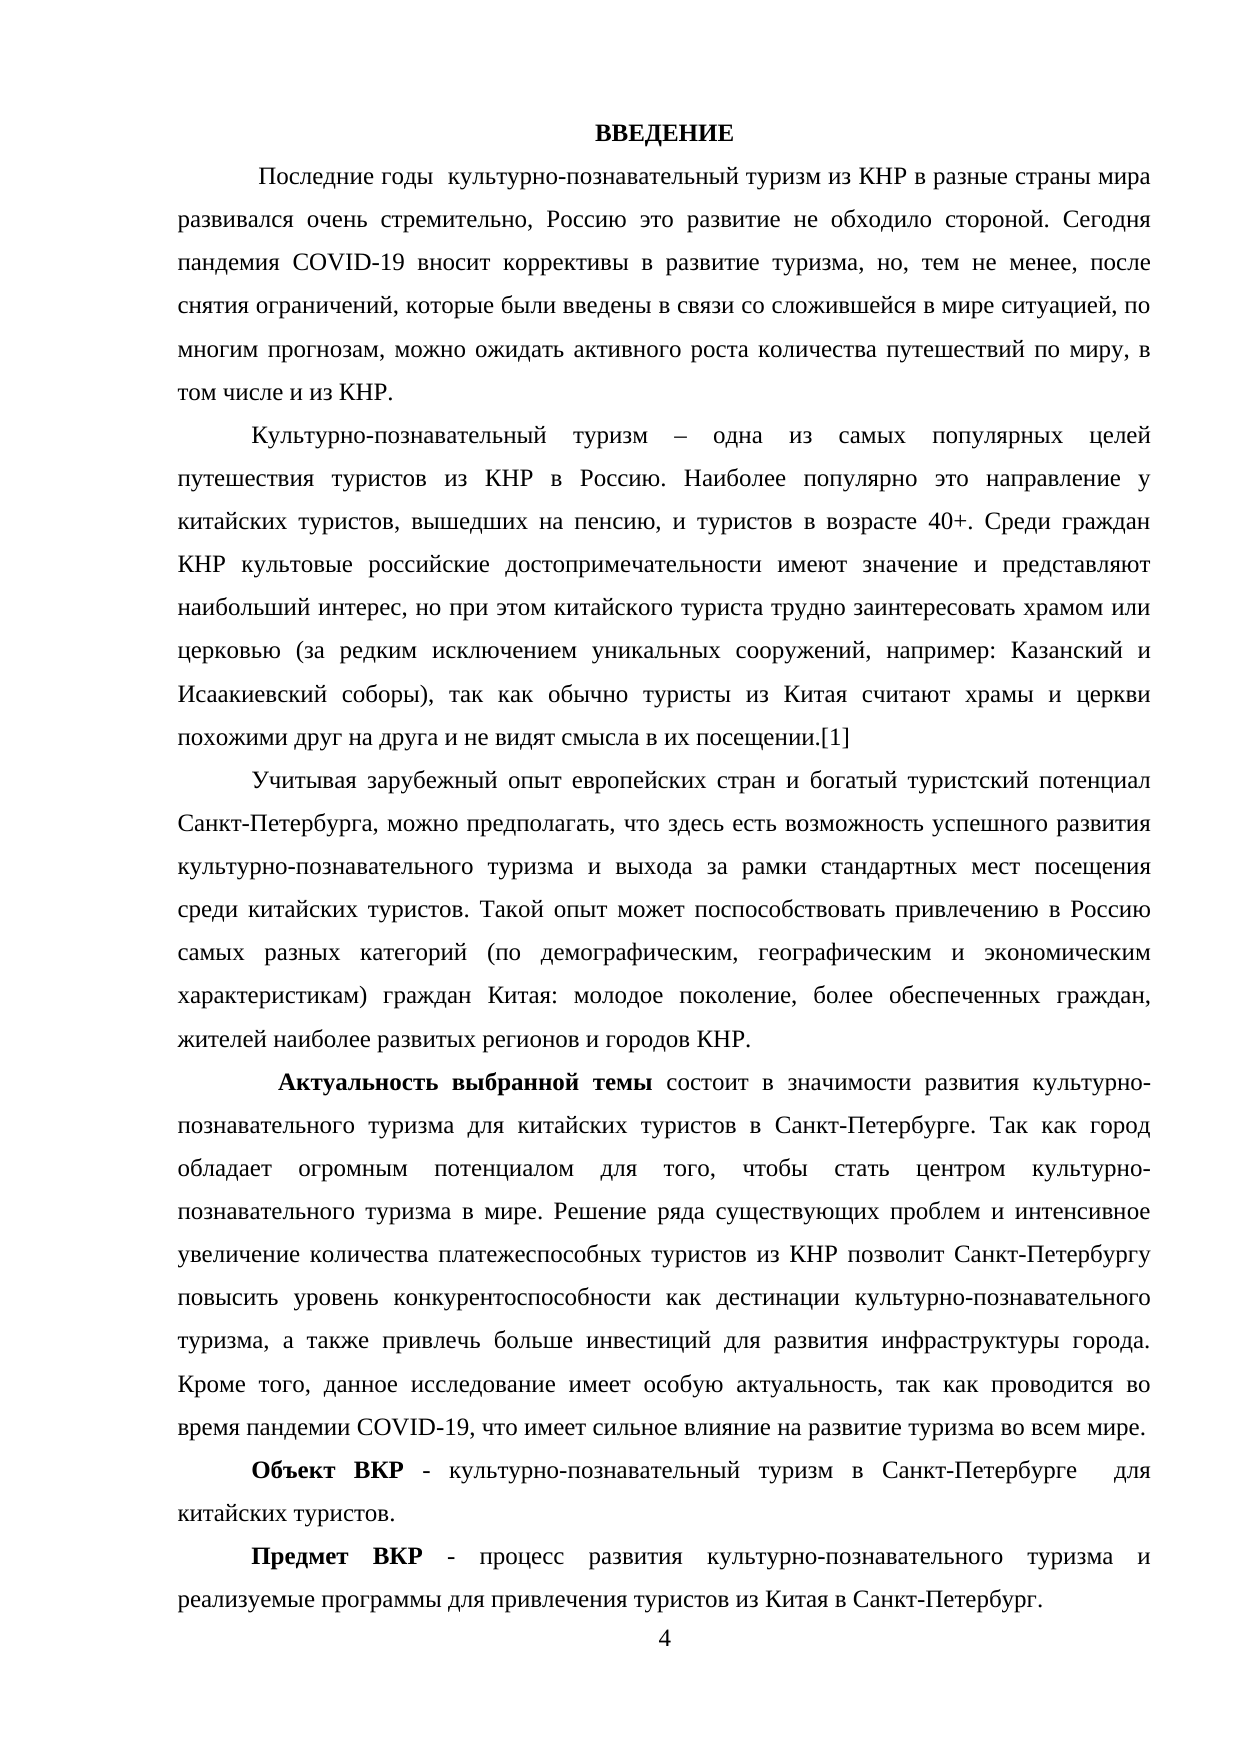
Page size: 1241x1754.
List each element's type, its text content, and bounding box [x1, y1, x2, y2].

text ВВЕДЕНИЕ [177, 118, 1152, 147]
text Объект ВКР - культурно-познавательный туризм в Санкт-Петербурге для китайских туристов. [177, 1455, 1152, 1527]
text Культурно-познавательный туризм – одна из самых популярных целей путешествия туристов из КНР в Россию. Наиболее популярно это направление у китайских туристов, вышедших на пенсию, и туристов в возрасте 40+. Среди граждан КНР культовые российские достопримечательности имеют значение и представляют наибольший интерес, но при этом китайского туриста трудно заинтересовать храмом или церковью (за редким исключением уникальных сооружений, например: Казанский и Исаакиевский соборы), так как обычно туристы из Китая считают храмы и церкви похожими друг на друга и не видят смысла в их посещении.[1] [177, 420, 1152, 751]
text Предмет ВКР - процесс развития культурно-познавательного туризма и реализуемые программы для привлечения туристов из Китая в Санкт-Петербург. [177, 1541, 1152, 1613]
text Последние годы культурно-познавательный туризм из КНР в разные страны мира развивался очень стремительно, Россию это развитие не обходило стороной. Сегодня пандемия COVID-19 вносит коррективы в развитие туризма, но, тем не менее, после снятия ограничений, которые были введены в связи со сложившейся в мире ситуацией, по многим прогнозам, можно ожидать активного роста количества путешествий по миру, в том числе и из КНР. [177, 161, 1152, 406]
text Учитывая зарубежный опыт европейских стран и богатый туристский потенциал Санкт-Петербурга, можно предполагать, что здесь есть возможность успешного развития культурно-познавательного туризма и выхода за рамки стандартных мест посещения среди китайских туристов. Такой опыт может поспособствовать привлечению в Россию самых разных категорий (по демографическим, географическим и экономическим характеристикам) граждан Китая: молодое поколение, более обеспеченных граждан, жителей наиболее развитых регионов и городов КНР. [177, 765, 1152, 1052]
text Актуальность выбранной темы состоит в значимости развития культурно- познавательного туризма для китайских туристов в Санкт-Петербурге. Так как город обладает огромным потенциалом для того, чтобы стать центром культурно-познавательного туризма в мире. Решение ряда существующих проблем и интенсивное увеличение количества платежеспособных туристов из КНР позволит Санкт-Петербургу повысить уровень конкурентоспособности как дестинации культурно-познавательного туризма, а также привлечь больше инвестиций для развития инфраструктуры города. Кроме того, данное исследование имеет особую актуальность, так как проводится во время пандемии COVID-19, что имеет сильное влияние на развитие туризма во всем мире. [177, 1067, 1152, 1441]
